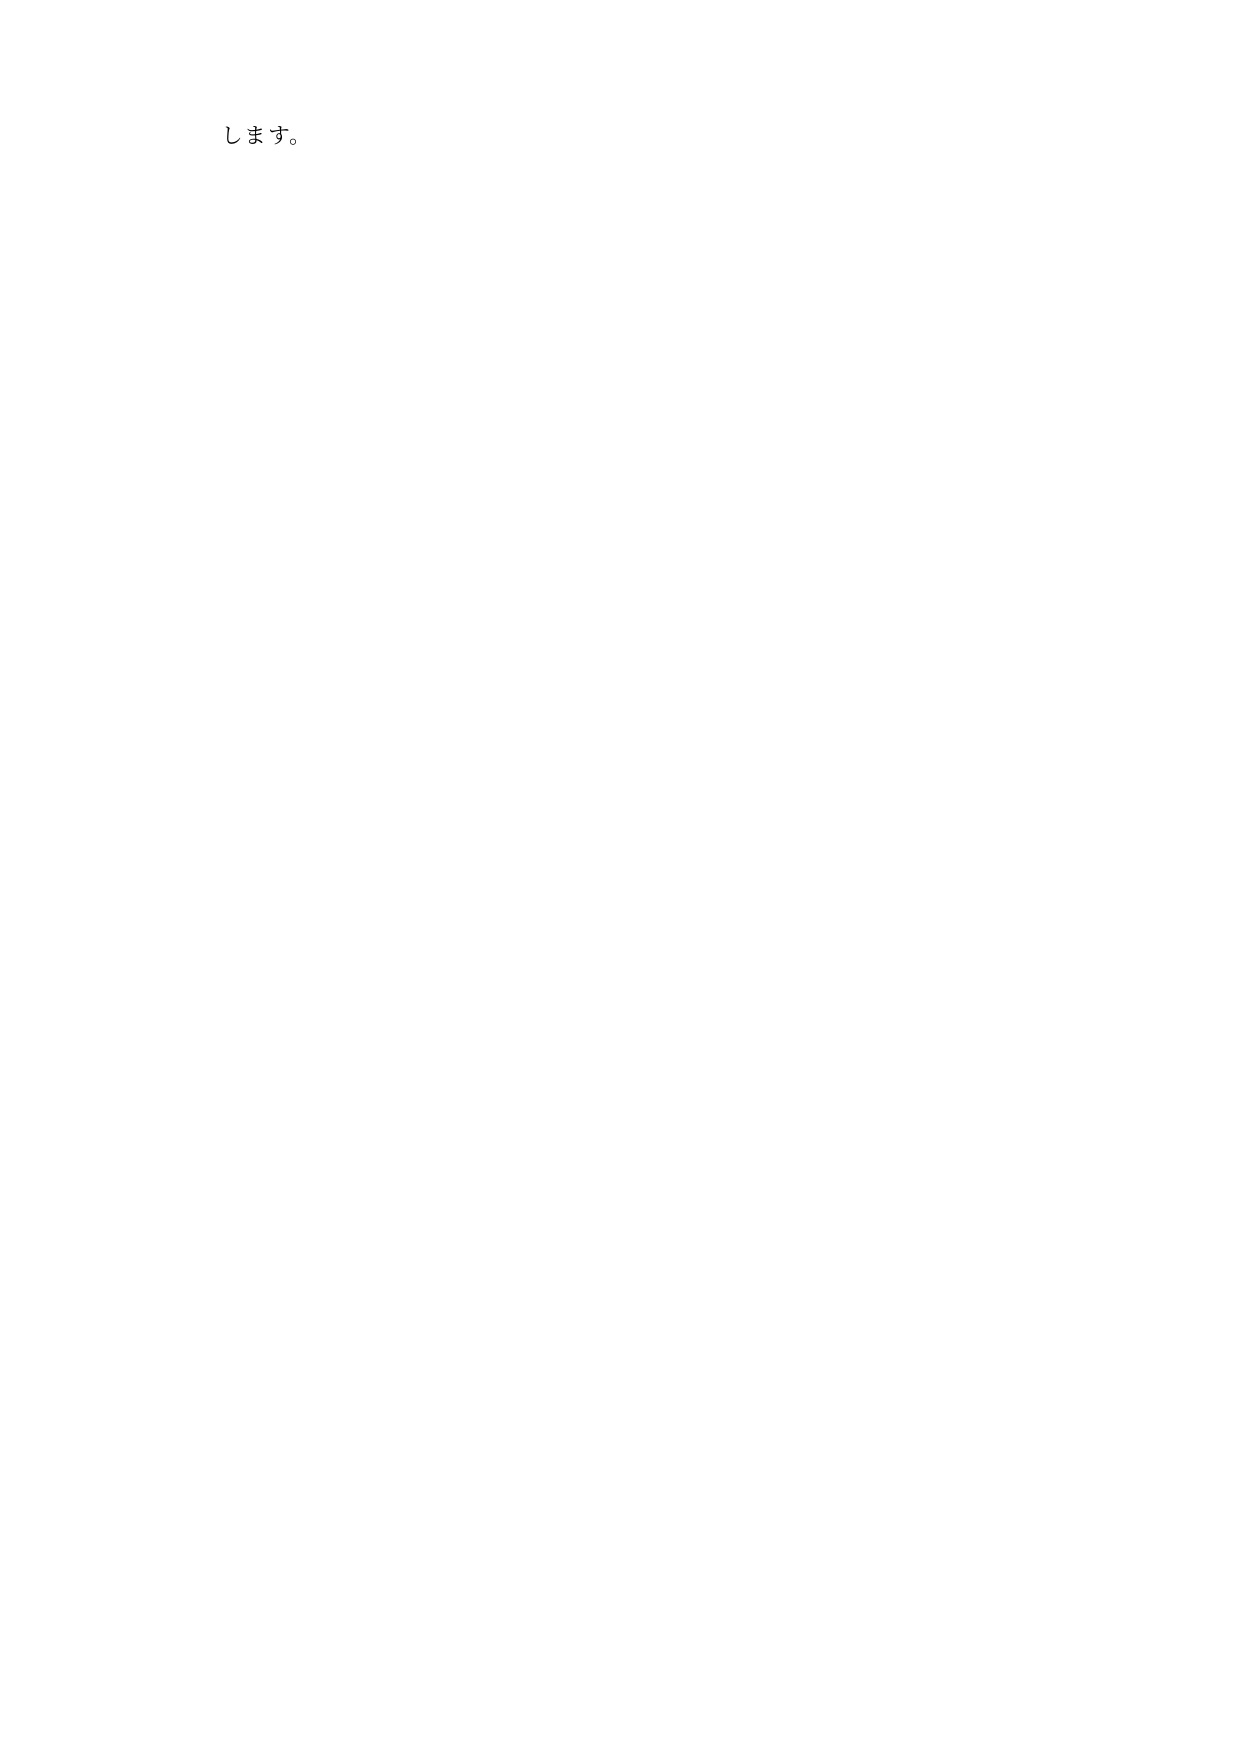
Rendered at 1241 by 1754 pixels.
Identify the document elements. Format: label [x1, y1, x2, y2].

text [177, 116, 1063, 153]
